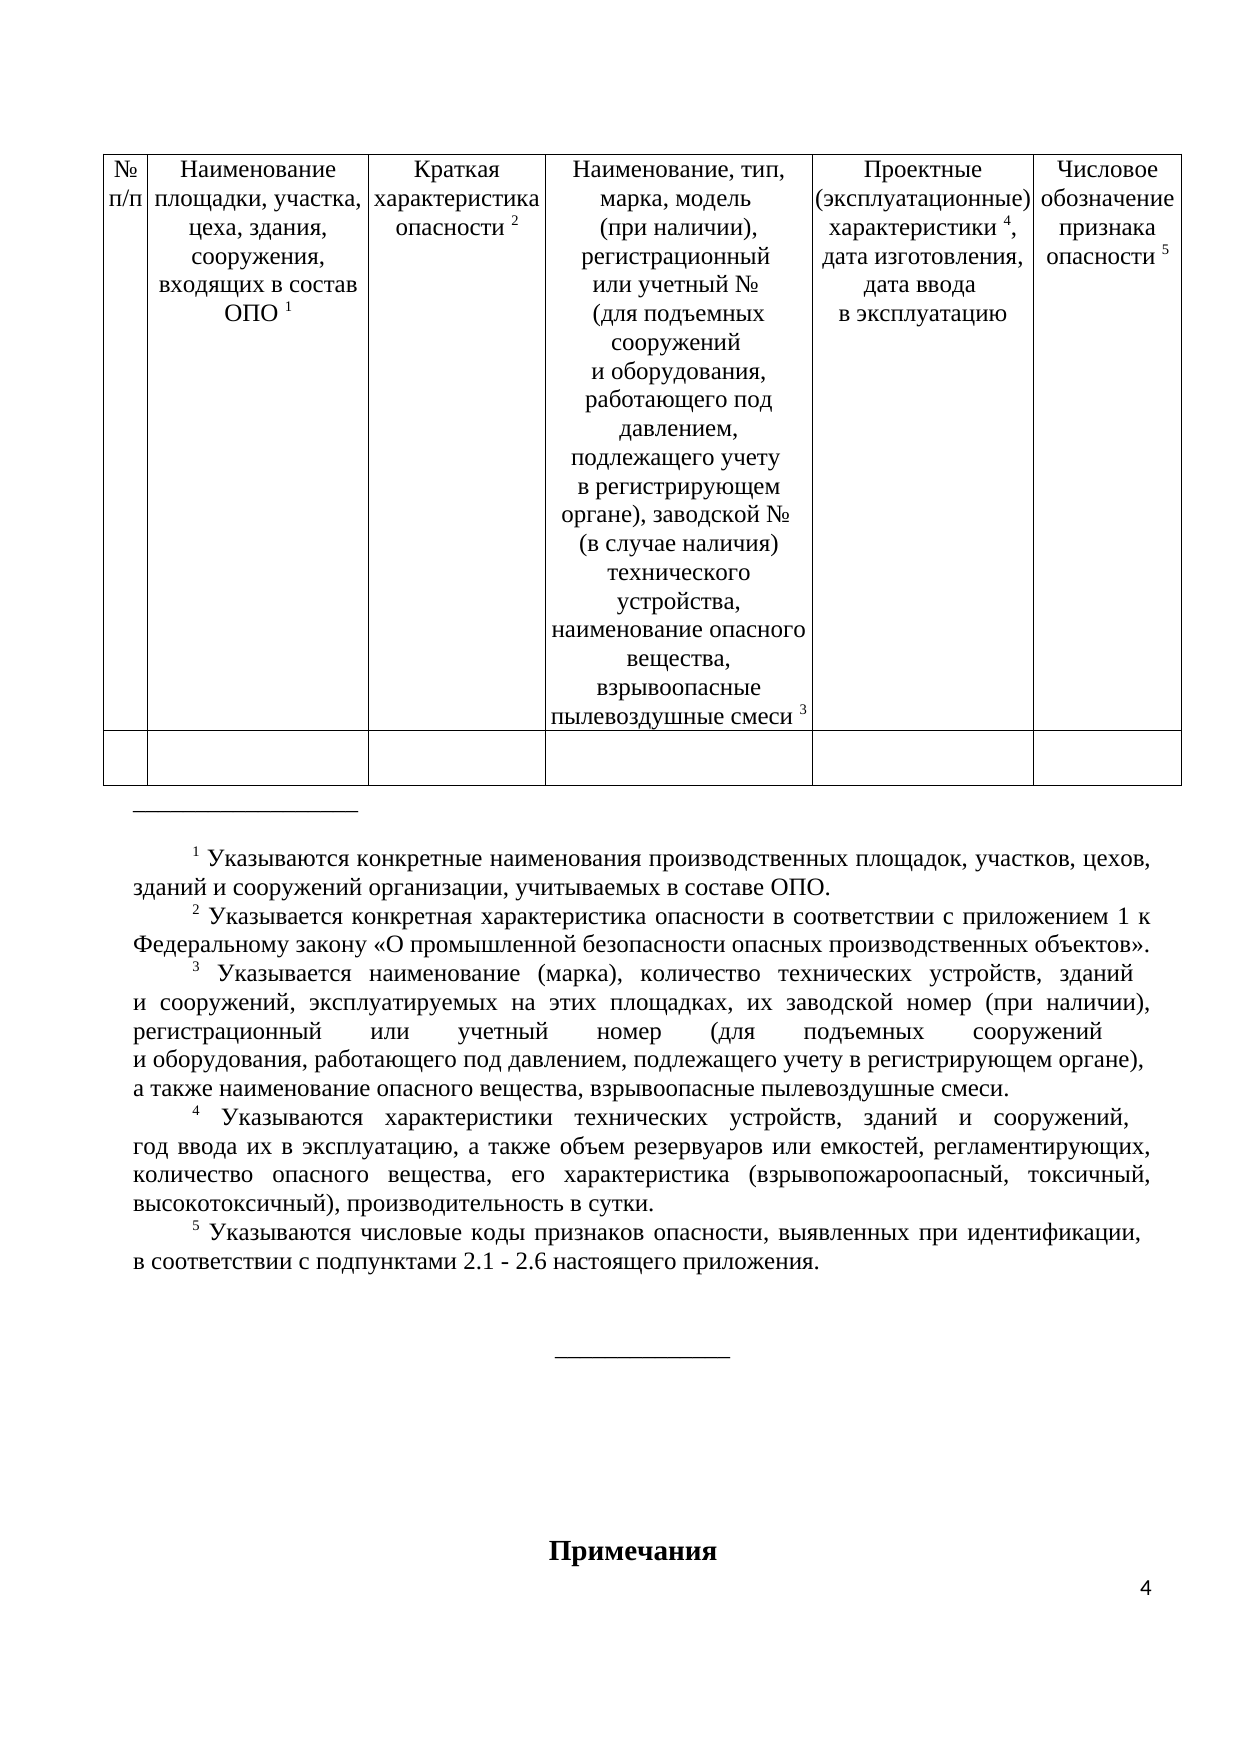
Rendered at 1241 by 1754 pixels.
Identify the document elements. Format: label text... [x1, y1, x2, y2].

text 5 Указываются числовые коды признаков опасности, выявленных при идентификации, в соответствии с подпунктами 2.1 - 2.6 настоящего приложения. [133, 1217, 1152, 1274]
table_cell [1034, 731, 1181, 785]
text Примечания [114, 1533, 1152, 1567]
table_header Проектные (эксплуатационные) характеристики 4, дата изготовления, дата ввода в эксплуатацию [813, 155, 1033, 729]
table_cell [813, 731, 1033, 785]
table_header Краткая характеристика опасности 2 [369, 155, 545, 729]
table_header Наименование, тип, марка, модель (при наличии), регистрационный или учетный № (для подъемных сооружений и оборудования, работающего под давлением, подлежащего учету в регистрирующем органе), заводской № (в случае наличия) технического устройства, наименование опасного вещества, взрывоопасные пылевоздушные смеси 3 [546, 155, 812, 729]
table_cell [369, 731, 545, 785]
table_cell [148, 731, 368, 785]
text 1 Указываются конкретные наименования производственных площадок, участков, цехов, зданий и сооружений организации, учитываемых в составе ОПО. [133, 843, 1152, 901]
text 4 Указываются характеристики технических устройств, зданий и сооружений, год ввода их в эксплуатацию, а также объем резервуаров или емкостей, регламентирующих, количество опасного вещества, его характеристика (взрывопожароопасный, токсичный, высокотоксичный), производительность в сутки. [133, 1102, 1152, 1217]
table_cell [104, 731, 147, 785]
table_header Наименование площадки, участка, цеха, здания, сооружения, входящих в состав ОПО 1 [148, 155, 368, 729]
text 3 Указывается наименование (марка), количество технических устройств, зданий и сооружений, эксплуатируемых на этих площадках, их заводской номер (при наличии), регистрационный или учетный номер (для подъемных сооружений и оборудования, работающего под давлением, подлежащего учету в регистрирующем органе), а также наименование опасного вещества, взрывоопасные пылевоздушные смеси. [133, 958, 1152, 1102]
text __________________ [133, 786, 1152, 814]
table_cell [546, 731, 812, 785]
table_header № п/п [104, 155, 147, 729]
table_header Числовое обозначение признака опасности 5 [1034, 155, 1181, 729]
text ______________ [133, 1332, 1152, 1361]
text 2 Указывается конкретная характеристика опасности в соответствии с приложением 1 к Федеральному закону «О промышленной безопасности опасных производственных объектов». [133, 901, 1152, 958]
